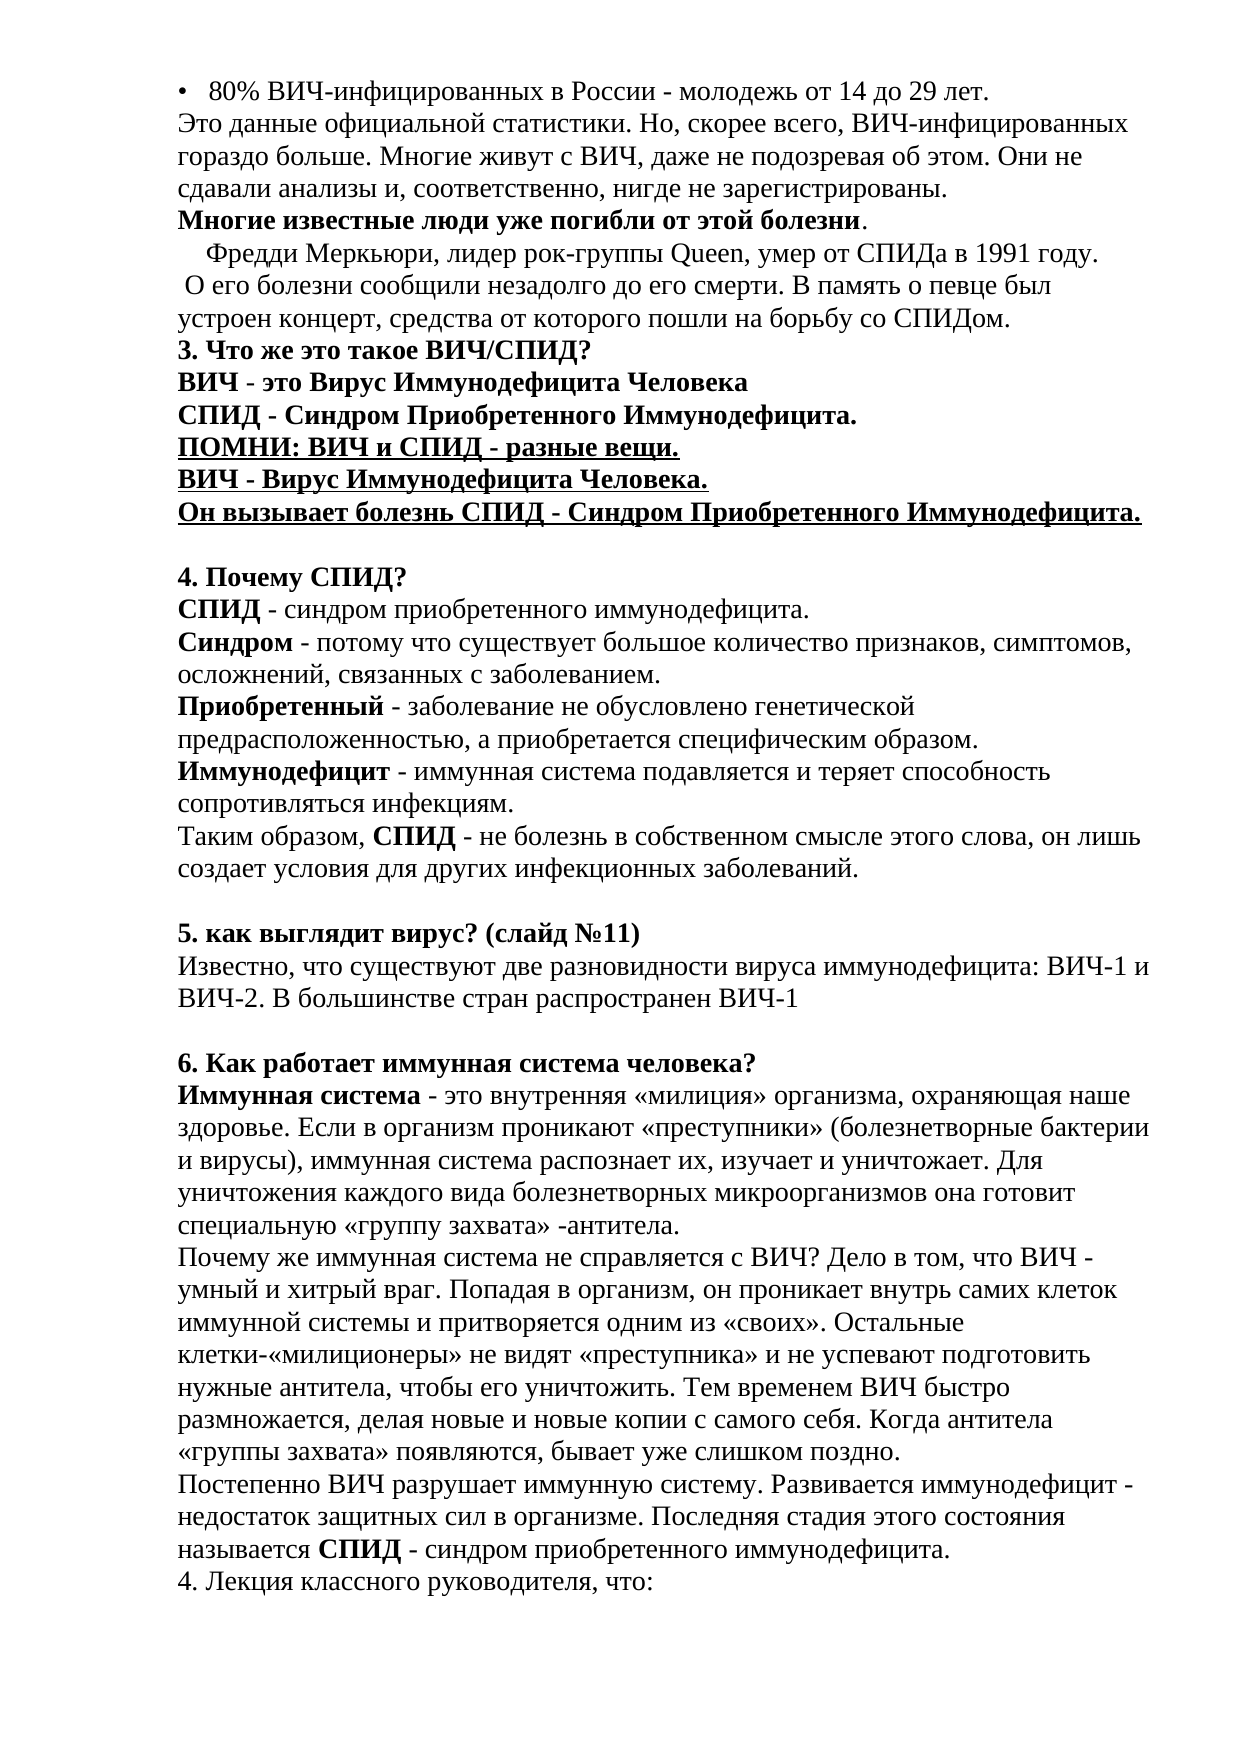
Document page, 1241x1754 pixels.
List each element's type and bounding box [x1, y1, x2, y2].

text [177, 74, 1152, 1629]
